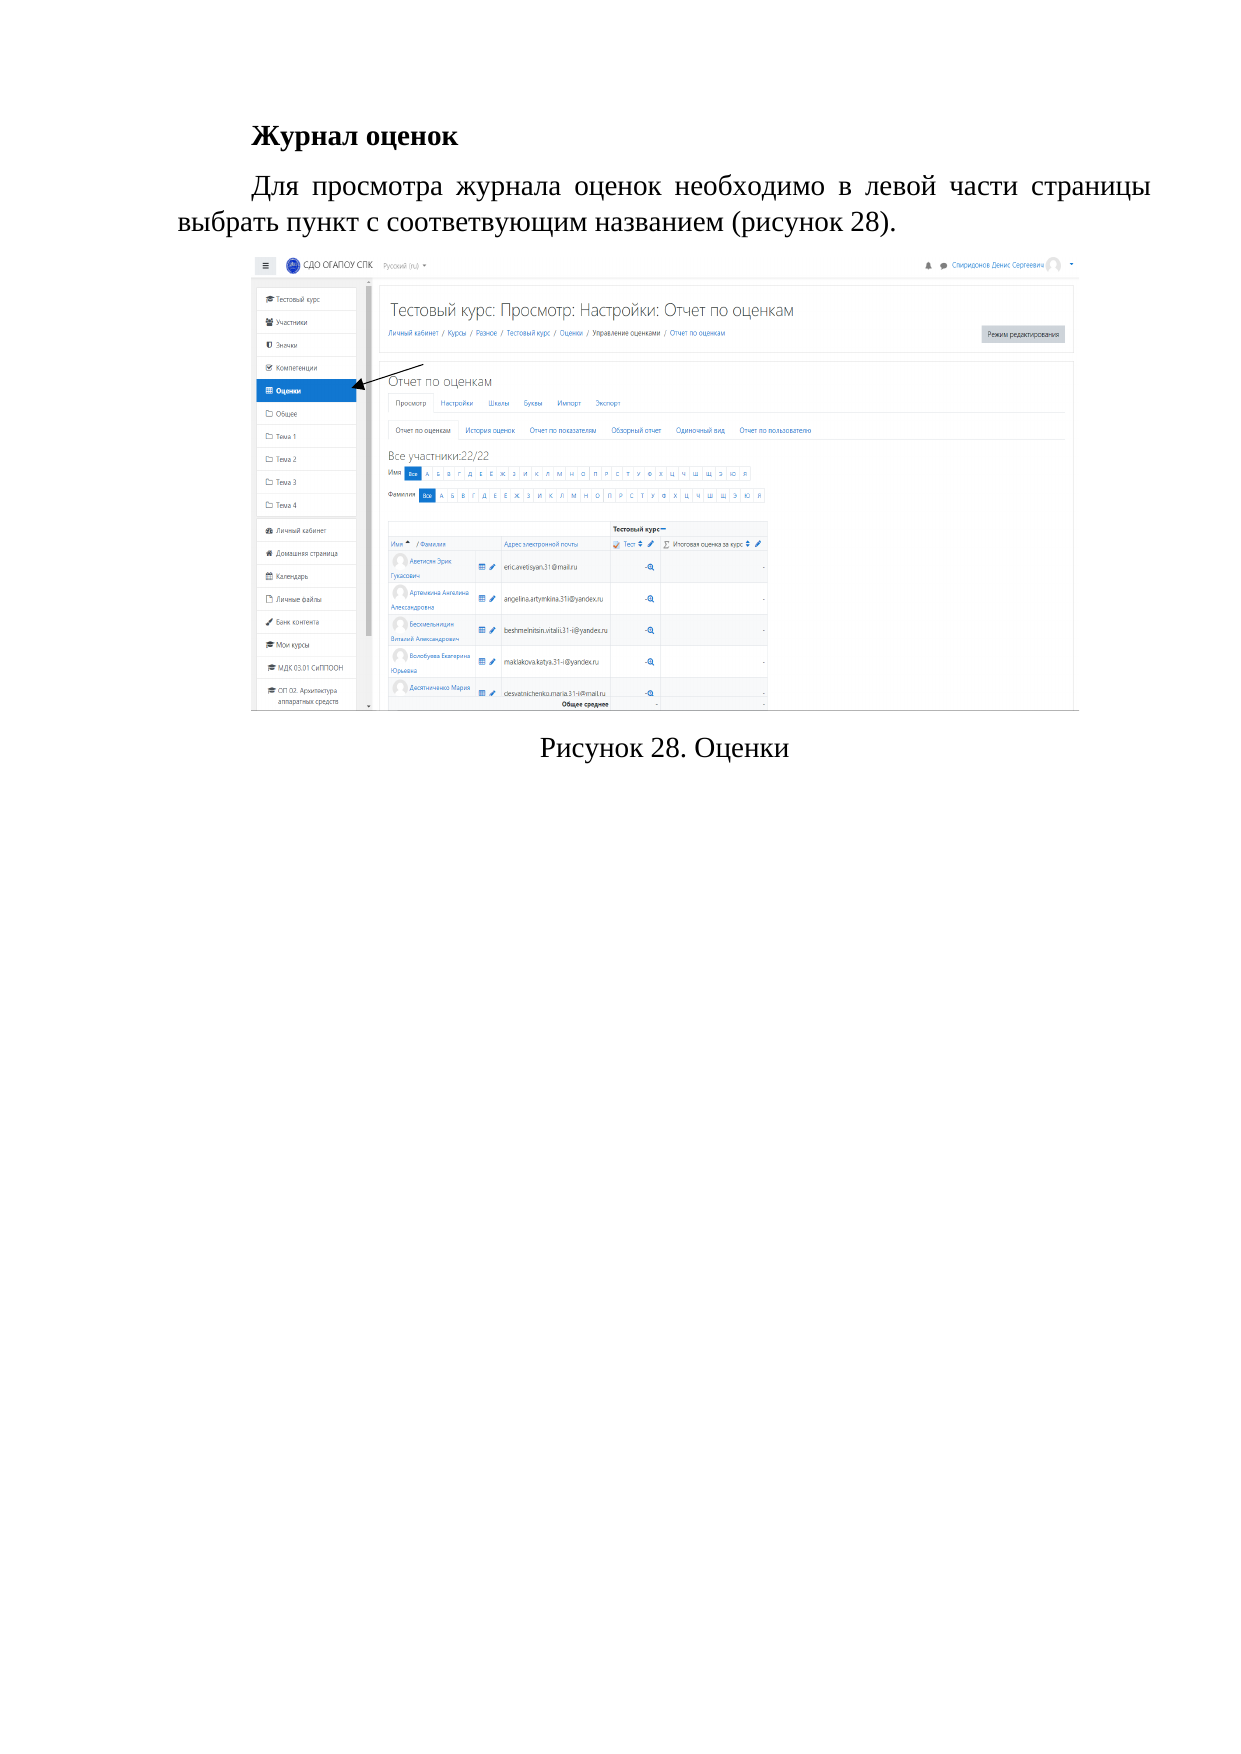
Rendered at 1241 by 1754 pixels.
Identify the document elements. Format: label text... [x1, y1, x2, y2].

text Рисунок 28. Оценки [177, 730, 1152, 763]
subtitle Журнал оценок [251, 118, 1152, 152]
picture [251, 257, 1080, 711]
text Для просмотра журнала оценок необходимо в левой части страницы выбрать пункт с соответвующим названием (рисунок 28). [177, 168, 1152, 238]
